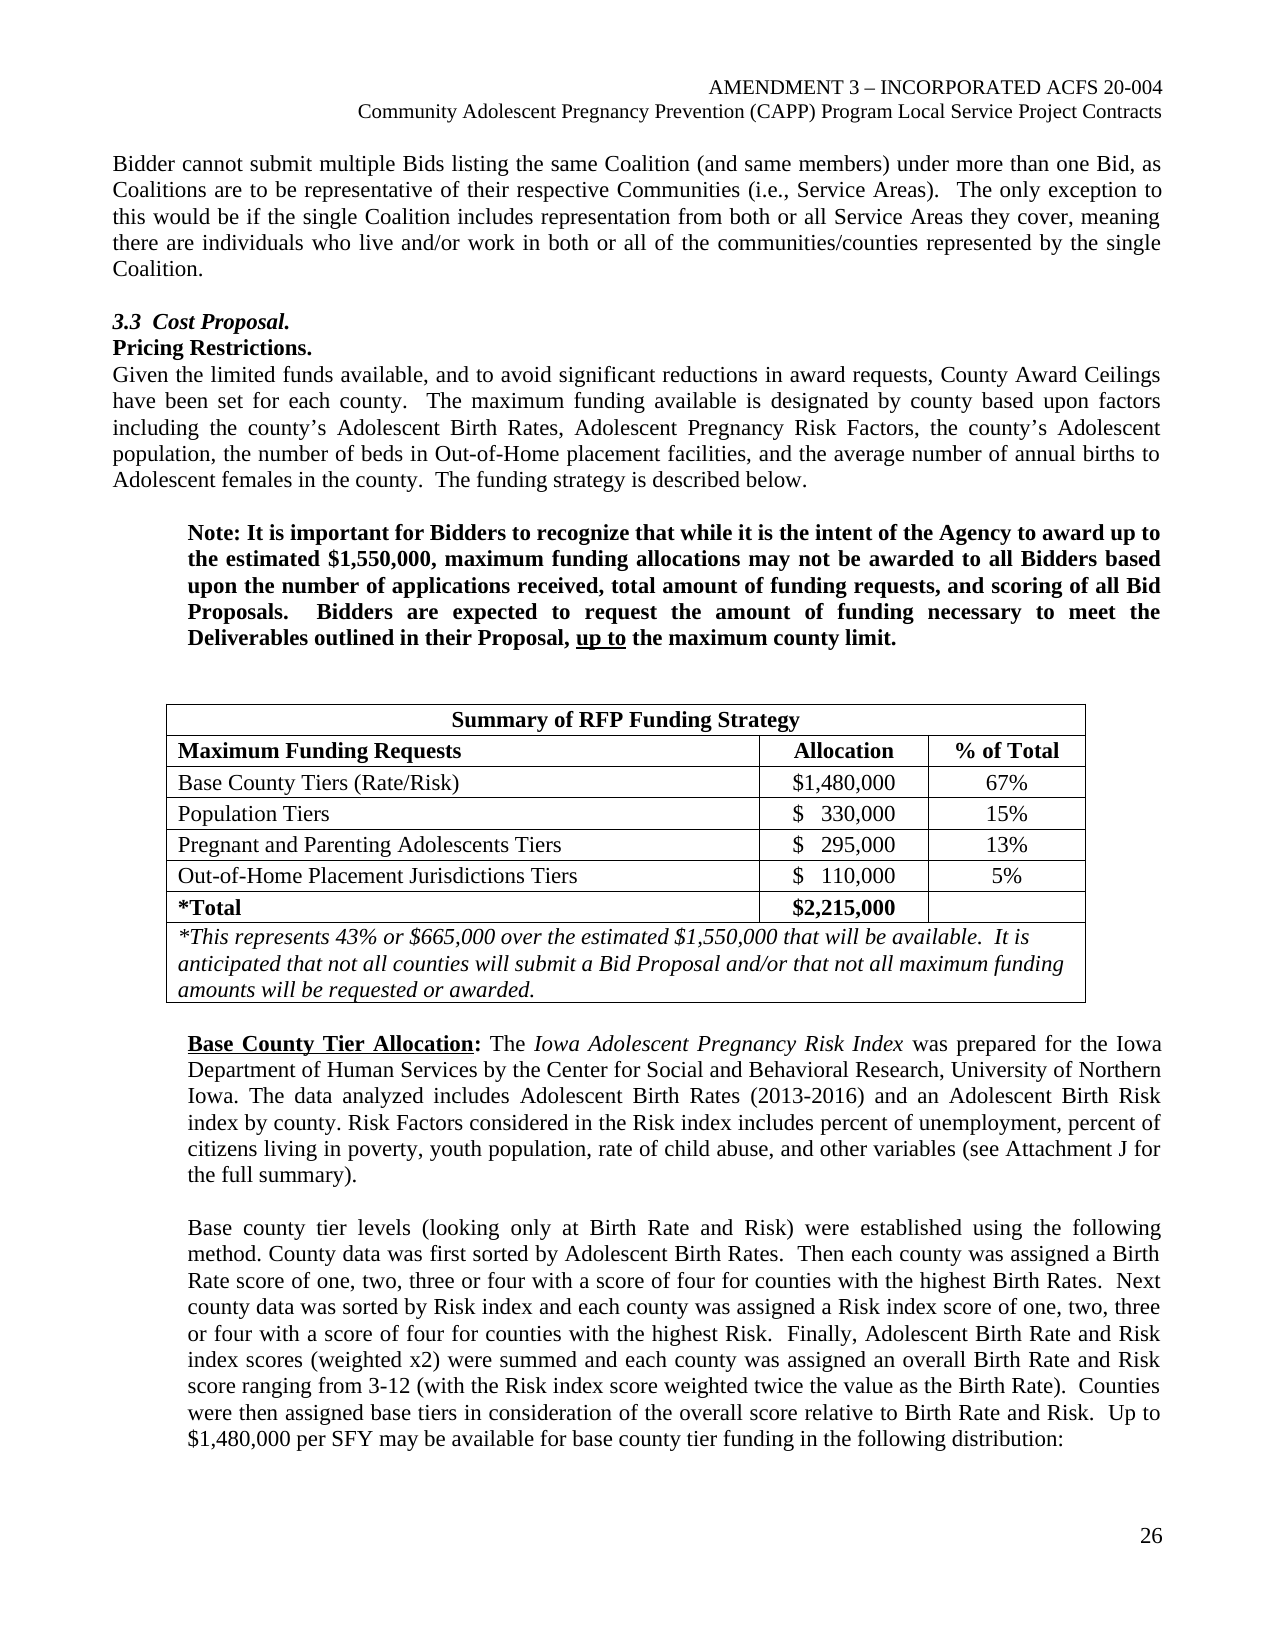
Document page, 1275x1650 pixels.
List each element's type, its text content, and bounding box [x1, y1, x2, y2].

table_cell Pregnant and Parenting Adolescents Tiers [167, 830, 759, 860]
table_cell $ 295,000 [760, 830, 928, 860]
table_cell % of Total [929, 736, 1085, 766]
text Note: It is important for Bidders to recognize that while it is the intent of the Agency to award up to the estimated $1,550,000, maximum funding allocations may not be awarded to all Bidders based upon the number of applications received, total amount of funding requests, and scoring of all Bid Proposals. Bidders are expected to request the amount of funding necessary to meet the Deliverables outlined in their Proposal, up to the maximum county limit. [187, 519, 1162, 651]
table_cell 67% [929, 767, 1085, 797]
table_cell $2,215,000 [760, 892, 928, 922]
text Pricing Restrictions. [112, 334, 1162, 361]
table_cell $1,480,000 [760, 767, 928, 797]
table_cell *This represents 43% or $665,000 over the estimated $1,550,000 that will be available. It is anticipated that not all counties will submit a Bid Proposal and/or that not all maximum funding amounts will be requested or awarded. [167, 923, 1085, 1002]
table_cell Maximum Funding Requests [167, 736, 759, 766]
text Given the limited funds available, and to avoid significant reductions in award requests, County Award Ceilings have been set for each county. The maximum funding available is designated by county based upon factors including the county’s Adolescent Birth Rates, Adolescent Pregnancy Risk Factors, the county’s Adolescent population, the number of beds in Out-of-Home placement facilities, and the average number of annual births to Adolescent females in the county. The funding strategy is described below. [112, 361, 1162, 493]
table_cell Out-of-Home Placement Jurisdictions Tiers [167, 861, 759, 891]
table_cell 13% [929, 830, 1085, 860]
table_cell Population Tiers [167, 798, 759, 828]
table_cell 5% [929, 861, 1085, 891]
table_cell [929, 892, 1085, 922]
table_cell $ 330,000 [760, 798, 928, 828]
table_header Summary of RFP Funding Strategy [167, 705, 1085, 735]
table_cell $ 110,000 [760, 861, 928, 891]
text 3.3 Cost Proposal. [112, 308, 1162, 334]
table_cell 15% [929, 798, 1085, 828]
table_cell Allocation [760, 736, 928, 766]
text Base County Tier Allocation: The Iowa Adolescent Pregnancy Risk Index was prepared for the Iowa Department of Human Services by the Center for Social and Behavioral Research, University of Northern Iowa. The data analyzed includes Adolescent Birth Rates (2013-2016) and an Adolescent Birth Risk index by county. Risk Factors considered in the Risk index includes percent of unemployment, percent of citizens living in poverty, youth population, rate of child abuse, and other variables (see Attachment J for the full summary). [187, 1030, 1162, 1188]
text Base county tier levels (looking only at Birth Rate and Risk) were established using the following method. County data was first sorted by Adolescent Birth Rates. Then each county was assigned a Birth Rate score of one, two, three or four with a score of four for counties with the highest Birth Rates. Next county data was sorted by Risk index and each county was assigned a Risk index score of one, two, three or four with a score of four for counties with the highest Risk. Finally, Adolescent Birth Rate and Risk index scores (weighted x2) were summed and each county was assigned an overall Birth Rate and Risk score ranging from 3-12 (with the Risk index score weighted twice the value as the Birth Rate). Counties were then assigned base tiers in consideration of the overall score relative to Birth Rate and Risk. Up to $1,480,000 per SFY may be available for base county tier funding in the following distribution: [187, 1214, 1162, 1451]
table_cell *Total [167, 892, 759, 922]
table_cell Base County Tiers (Rate/Risk) [167, 767, 759, 797]
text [112, 150, 1162, 282]
